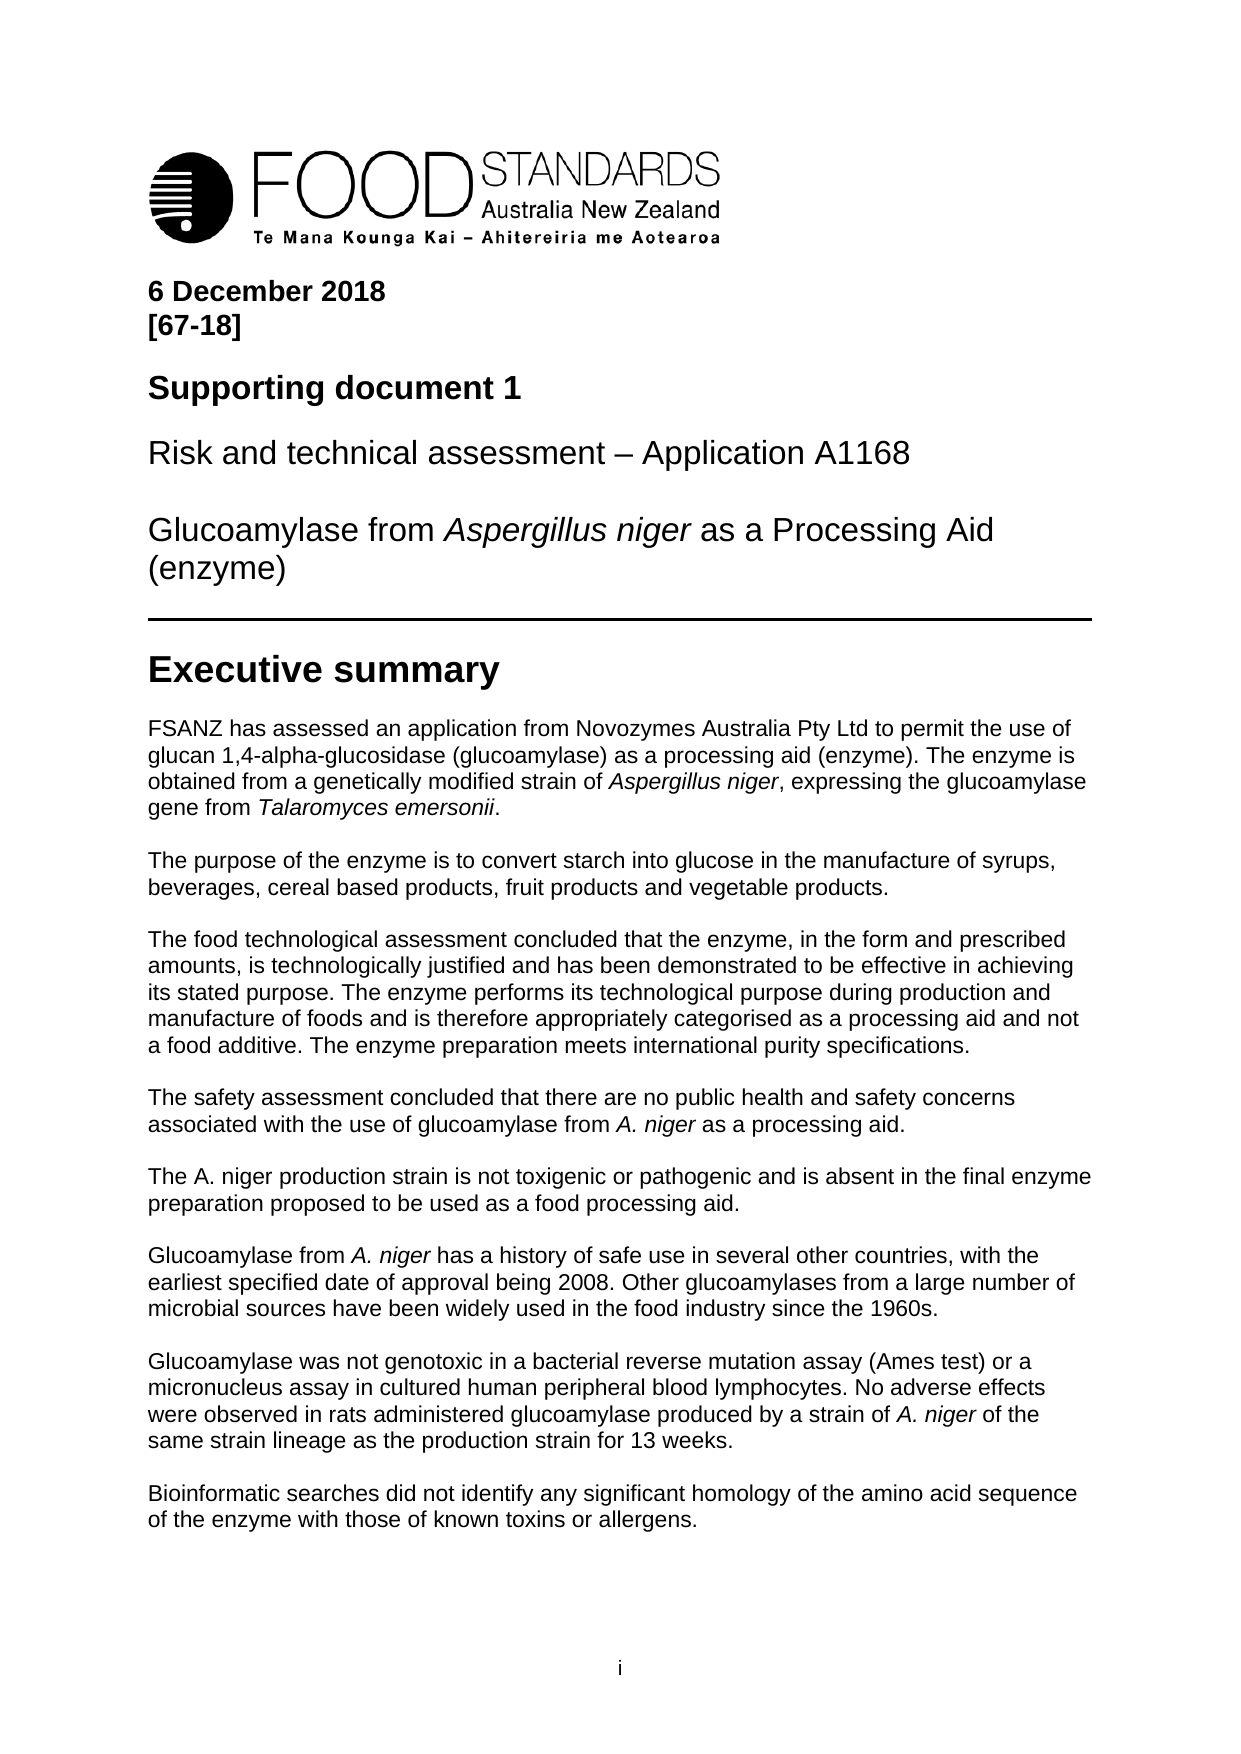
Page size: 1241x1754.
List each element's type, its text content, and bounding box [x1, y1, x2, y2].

text The safety assessment concluded that there are no public health and safety concerns associated with the use of glucoamylase from A. niger as a processing aid. [148, 1084, 1092, 1137]
text [67-18] [148, 308, 1092, 342]
text The food technological assessment concluded that the enzyme, in the form and prescribed amounts, is technologically justified and has been demonstrated to be effective in achieving its stated purpose. The enzyme performs its technological purpose during production and manufacture of foods and is therefore appropriately categorised as a processing aid and not a food additive. The enzyme preparation meets international purity specifications. [148, 926, 1092, 1058]
text Bioinformatic searches did not identify any significant homology of the amino acid sequence of the enzyme with those of known toxins or allergens. [148, 1479, 1092, 1532]
text The A. niger production strain is not toxigenic or pathogenic and is absent in the final enzyme preparation proposed to be used as a food processing aid. [148, 1163, 1092, 1216]
text FSANZ has assessed an application from Novozymes Australia Pty Ltd to permit the use of glucan 1,4-alpha-glucosidase (glucoamylase) as a processing aid (enzyme). The enzyme is obtained from a genetically modified strain of Aspergillus niger, expressing the glucoamylase gene from Talaromyces emersonii. [148, 715, 1092, 821]
title Glucoamylase from Aspergillus niger as a Processing Aid (enzyme) [148, 509, 1092, 586]
text Glucoamylase was not genotoxic in a bacterial reverse mutation assay (Ames test) or a micronucleus assay in cultured human peripheral blood lymphocytes. No adverse effects were observed in rats administered glucoamylase produced by a strain of A. niger of the same strain lineage as the production strain for 13 weeks. [148, 1348, 1092, 1453]
text Glucoamylase from A. niger has a history of safe use in several other countries, with the earliest specified date of approval being 2008. Other glucoamylases from a large number of microbial sources have been widely used in the food industry since the 1960s. [148, 1242, 1092, 1321]
text The purpose of the enzyme is to convert starch into glucose in the manufacture of syrups, beverages, cereal based products, fruit products and vegetable products. [148, 847, 1092, 900]
picture [147, 147, 720, 249]
title Supporting document 1 [148, 368, 1092, 406]
title Risk and technical assessment – Application A1168 [148, 433, 1092, 471]
subtitle Executive summary [148, 647, 1092, 690]
text 6 December 2018 [148, 274, 1092, 308]
